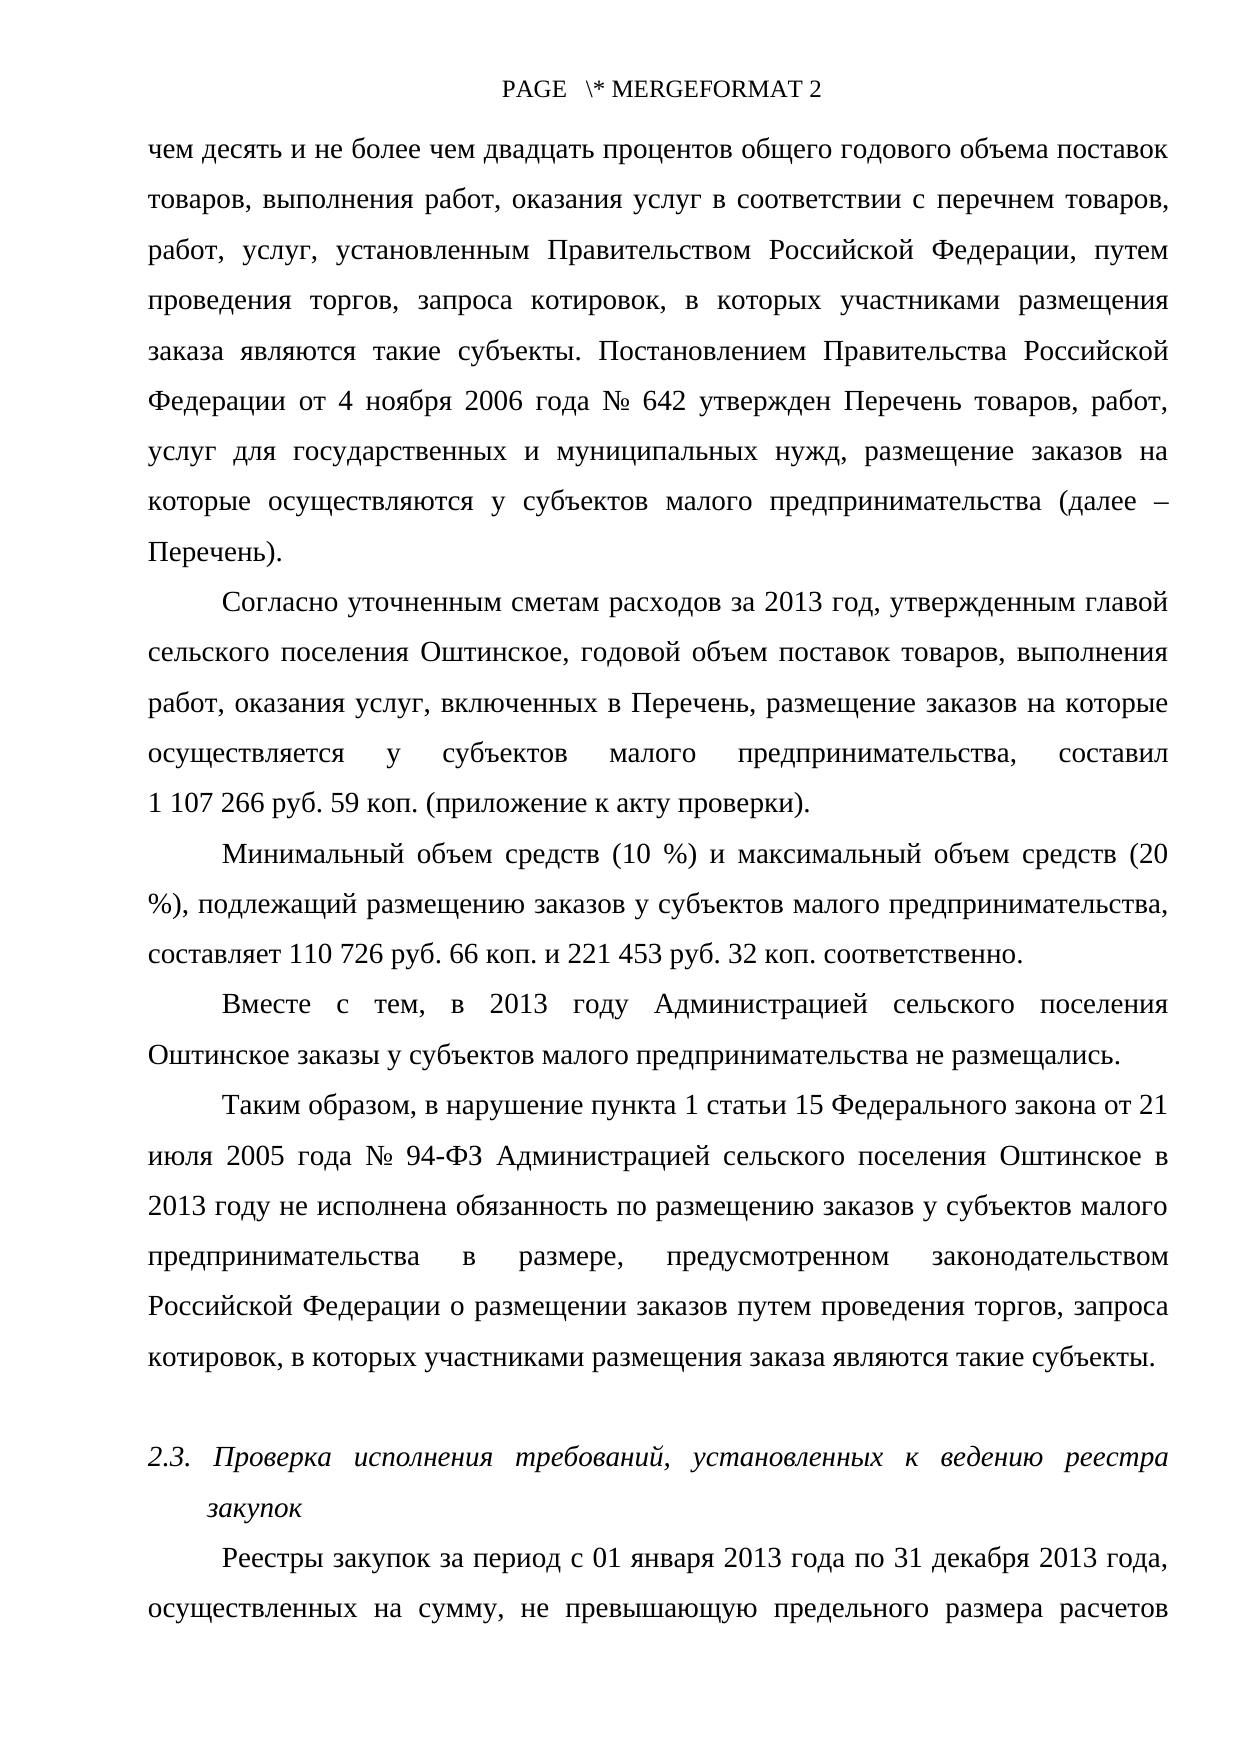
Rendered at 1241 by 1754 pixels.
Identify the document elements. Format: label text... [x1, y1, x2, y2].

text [148, 131, 1169, 567]
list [148, 1540, 1169, 1624]
text Минимальный объем средств (10 %) и максимальный объем средств (20 %), подлежащий размещению заказов у субъектов малого предпринимательства, составляет 110 726 руб. 66 коп. и 221 453 руб. 32 коп. соответственно. [148, 836, 1169, 970]
text Вместе с тем, в 2013 году Администрацией сельского поселения Оштинское заказы у субъектов малого предпринимательства не размещались. [148, 987, 1169, 1071]
list 2.3. Проверка исполнения требований, установленных к ведению реестра закупок [148, 1439, 1169, 1523]
text Согласно уточненным сметам расходов за 2013 год, утвержденным главой сельского поселения Оштинское, годовой объем поставок товаров, выполнения работ, оказания услуг, включенных в Перечень, размещение заказов на которые осуществляется у субъектов малого предпринимательства, составил 1 107 266 руб. 59 коп. (приложение к акту проверки). [148, 584, 1169, 819]
text Таким образом, в нарушение пункта 1 статьи 15 Федерального закона от 21 июля 2005 года № 94-ФЗ Администрацией сельского поселения Оштинское в 2013 году не исполнена обязанность по размещению заказов у субъектов малого предпринимательства в размере, предусмотренном законодательством Российской Федерации о размещении заказов путем проведения торгов, запроса котировок, в которых участниками размещения заказа являются такие субъекты. [148, 1087, 1169, 1372]
